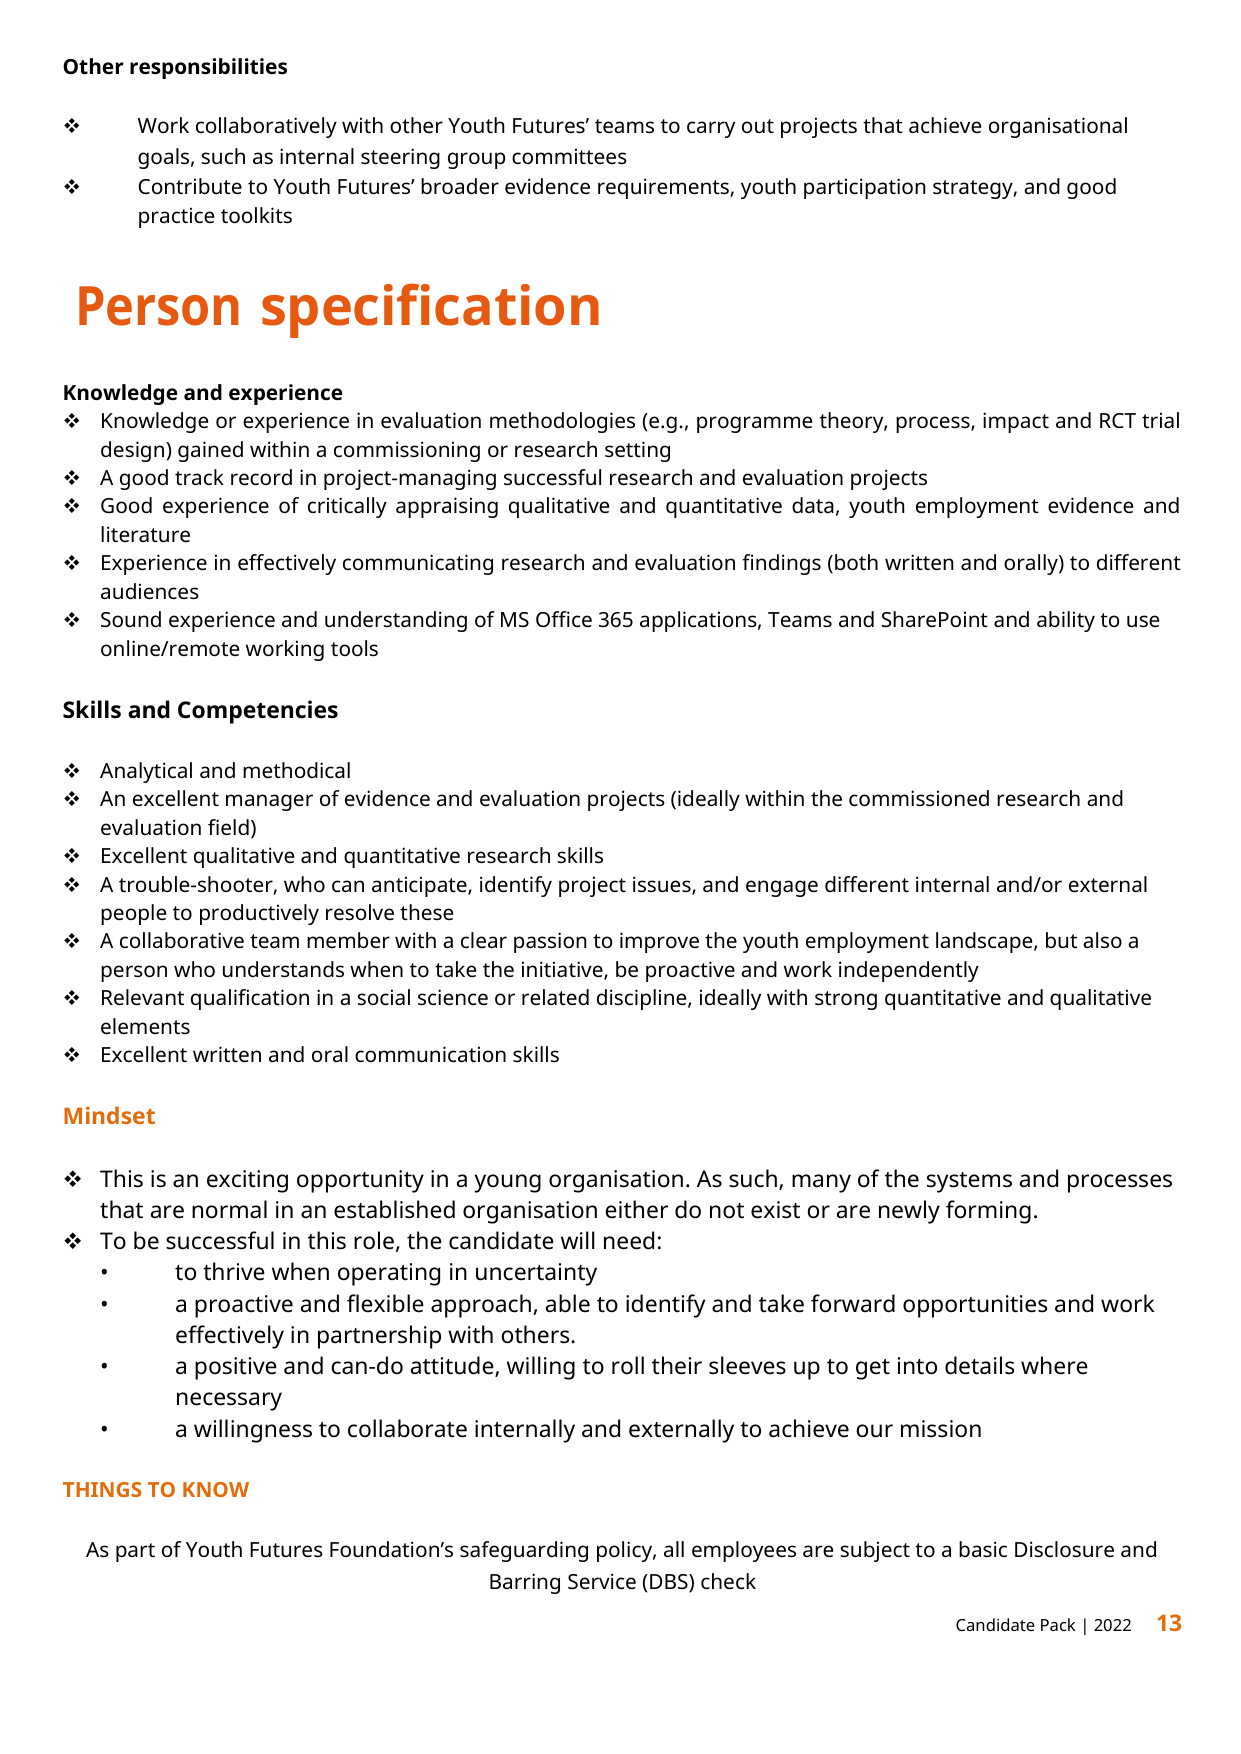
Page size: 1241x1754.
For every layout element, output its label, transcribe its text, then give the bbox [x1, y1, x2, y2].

list This is an exciting opportunity in a young organisation. As such, many of the systems and processes that are normal in an established organisation either do not exist or are newly forming. [62, 1163, 1182, 1225]
text Other responsibilities [62, 52, 1182, 81]
list To be successful in this role, the candidate will need: [62, 1225, 1182, 1256]
list Sound experience and understanding of MS Office 365 applications, Teams and SharePoint and ability to use online/remote working tools [62, 605, 1182, 662]
list Analytical and methodical [62, 756, 1182, 784]
list Experience in effectively communicating research and evaluation findings (both written and orally) to different audiences [62, 548, 1182, 605]
list Relevant qualification in a social science or related discipline, ideally with strong quantitative and qualitative elements [62, 983, 1182, 1040]
list A good track record in project-managing successful research and evaluation projects [62, 463, 1182, 492]
text As part of Youth Futures Foundation’s safeguarding policy, all employees are subject to a basic Disclosure and Barring Service (DBS) check [62, 1535, 1182, 1596]
list An excellent manager of evidence and evaluation projects (ideally within the commissioned research and evaluation field) [62, 784, 1182, 841]
list to thrive when operating in uncertainty [100, 1256, 1182, 1288]
text Knowledge and experience [62, 378, 1182, 406]
text THINGS TO KNOW [62, 1475, 1182, 1503]
list Knowledge or experience in evaluation methodologies (e.g., programme theory, process, impact and RCT trial design) gained within a commissioning or research setting [62, 406, 1182, 463]
list a proactive and flexible approach, able to identify and take forward opportunities and work effectively in partnership with others. [100, 1288, 1182, 1350]
list Excellent qualitative and quantitative research skills [62, 841, 1182, 870]
list a positive and can-do attitude, willing to roll their sleeves up to get into details where necessary [100, 1350, 1182, 1413]
list A trouble-shooter, who can anticipate, identify project issues, and engage different internal and/or external people to productively resolve these [62, 870, 1182, 927]
subtitle Person specification [75, 267, 1182, 341]
list a willingness to collaborate internally and externally to achieve our mission [100, 1413, 1182, 1444]
list Contribute to Youth Futures’ broader evidence requirements, youth participation strategy, and good practice toolkits [62, 172, 1182, 229]
text Mindset [62, 1100, 1182, 1131]
list Good experience of critically appraising qualitative and quantitative data, youth employment evidence and literature [62, 492, 1182, 548]
list Excellent written and oral communication skills [62, 1040, 1182, 1069]
list A collaborative team member with a clear passion to improve the youth employment landscape, but also a person who understands when to take the initiative, be proactive and work independently [62, 927, 1182, 983]
list Work collaboratively with other Youth Futures’ teams to carry out projects that achieve organisational goals, such as internal steering group committees [62, 111, 1182, 170]
text Skills and Competencies [62, 693, 1182, 725]
